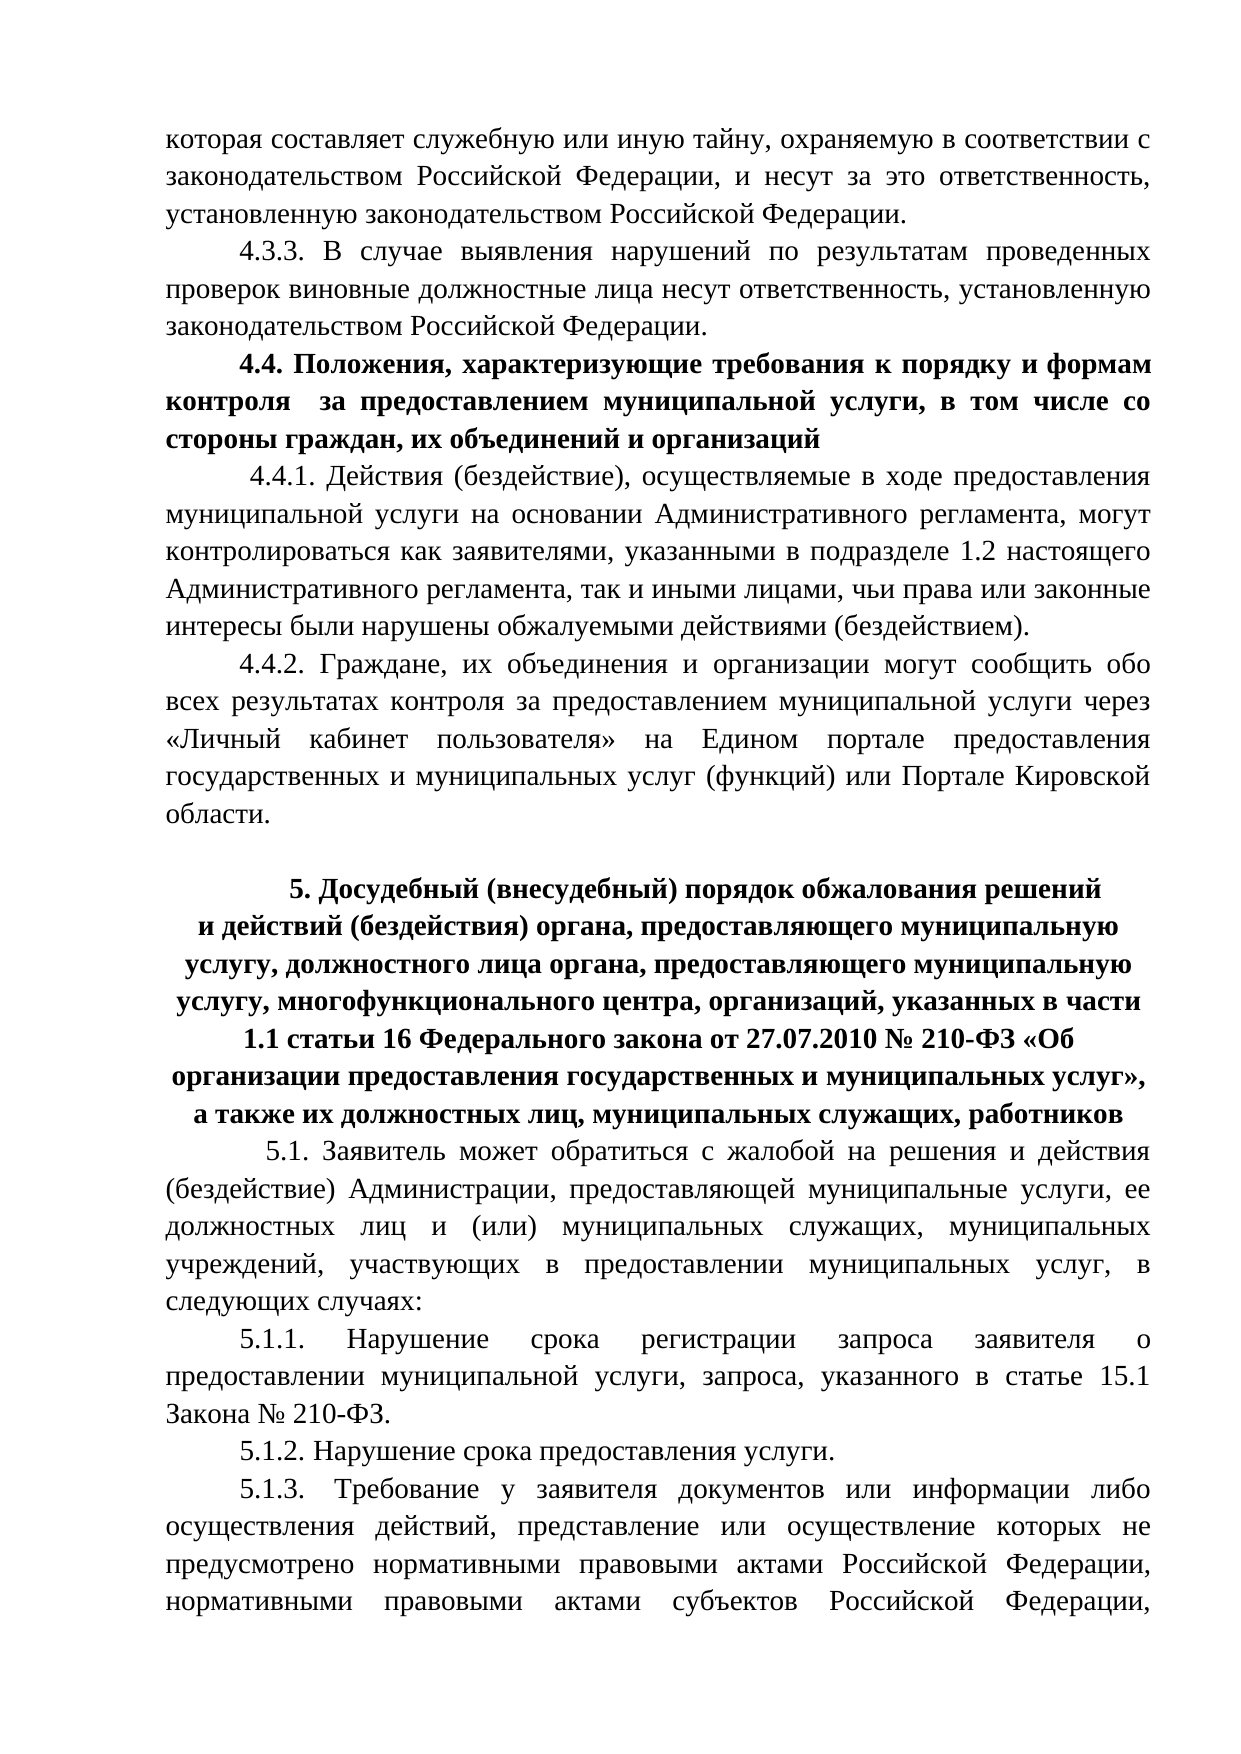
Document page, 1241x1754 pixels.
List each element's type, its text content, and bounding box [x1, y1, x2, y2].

text 4.4. Положения, характеризующие требования к порядку и формам контроля за предоставлением муниципальной услуги, в том числе со стороны граждан, их объединений и организаций [165, 343, 1152, 456]
text 5.1. Заявитель может обратиться с жалобой на решения и действия (бездействие) Администрации, предоставляющей муниципальные услуги, ее должностных лиц и (или) муниципальных служащих, муниципальных учреждений, участвующих в предоставлении муниципальных услуг, в следующих случаях: [165, 1131, 1152, 1318]
text 4.4.1. Действия (бездействие), осуществляемые в ходе предоставления муниципальной услуги на основании Административного регламента, могут контролироваться как заявителями, указанными в подразделе 1.2 настоящего Административного регламента, так и иными лицами, чьи права или законные интересы были нарушены обжалуемыми действиями (бездействием). [165, 456, 1152, 643]
text 5.1.2. Нарушение срока предоставления услуги. [165, 1431, 1152, 1468]
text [165, 118, 1152, 231]
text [165, 1468, 1152, 1618]
text 4.3.3. В случае выявления нарушений по результатам проведенных проверок виновные должностные лица несут ответственность, установленную законодательством Российской Федерации. [165, 231, 1152, 343]
text 5. Досудебный (внесудебный) порядок обжалования решений и действий (бездействия) органа, предоставляющего муниципальную услугу, должностного лица органа, предоставляющего муниципальную услугу, многофункционального центра, организаций, указанных в части 1.1 статьи 16 Федерального закона от 27.07.2010 № 210-ФЗ «Об организации предоставления государственных и муниципальных услуг», а также их должностных лиц, муниципальных служащих, работников [165, 868, 1152, 1131]
text 4.4.2. Граждане, их объединения и организации могут сообщить обо всех результатах контроля за предоставлением муниципальной услуги через «Личный кабинет пользователя» на Едином портале предоставления государственных и муниципальных услуг (функций) или Портале Кировской области. [165, 643, 1152, 831]
text 5.1.1. Нарушение срока регистрации запроса заявителя о предоставлении муниципальной услуги, запроса, указанного в статье 15.1 Закона № 210-ФЗ. [165, 1318, 1152, 1431]
